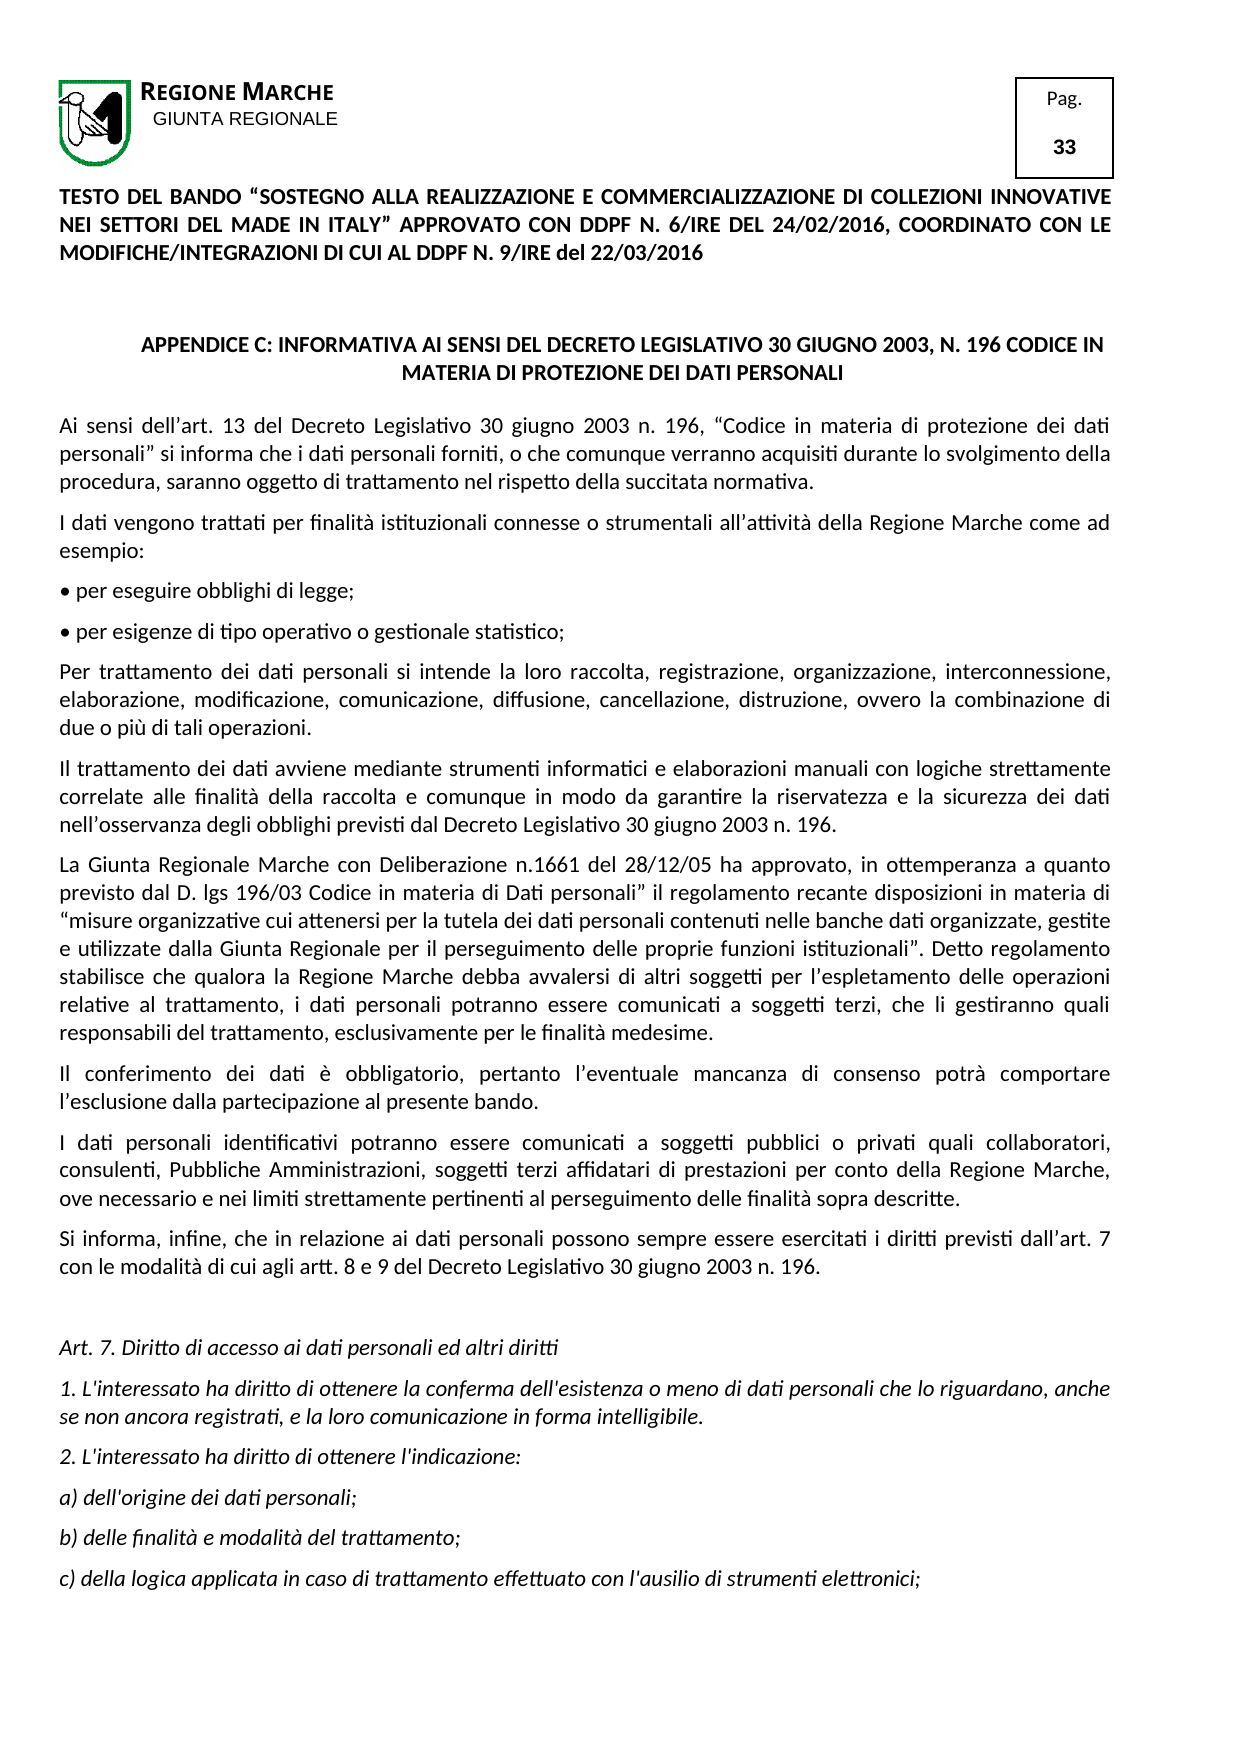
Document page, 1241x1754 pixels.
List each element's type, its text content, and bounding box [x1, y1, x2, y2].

text a) dell'origine dei dati personali; [59, 1483, 1113, 1511]
text Si informa, infine, che in relazione ai dati personali possono sempre essere esercitati i diritti previsti dall’art. 7 con le modalità di cui agli artt. 8 e 9 del Decreto Legislativo 30 giugno 2003 n. 196. [59, 1224, 1113, 1280]
text I dati personali identificativi potranno essere comunicati a soggetti pubblici o privati quali collaboratori, consulenti, Pubbliche Amministrazioni, soggetti terzi affidatari di prestazioni per conto della Regione Marche, ove necessario e nei limiti strettamente pertinenti al perseguimento delle finalità sopra descritte. [59, 1128, 1113, 1212]
text La Giunta Regionale Marche con Deliberazione n.1661 del 28/12/05 ha approvato, in ottemperanza a quanto previsto dal D. lgs 196/03 Codice in materia di Dati personali” il regolamento recante disposizioni in materia di “misure organizzative cui attenersi per la tutela dei dati personali contenuti nelle banche dati organizzate, gestite e utilizzate dalla Giunta Regionale per il perseguimento delle proprie funzioni istituzionali”. Detto regolamento stabilisce che qualora la Regione Marche debba avvalersi di altri soggetti per l’espletamento delle operazioni relative al trattamento, i dati personali potranno essere comunicati a soggetti terzi, che li gestiranno quali responsabili del trattamento, esclusivamente per le finalità medesime. [59, 850, 1113, 1047]
text 1. L'interessato ha diritto di ottenere la conferma dell'esistenza o meno di dati personali che lo riguardano, anche se non ancora registrati, e la loro comunicazione in forma intelligibile. [59, 1374, 1113, 1430]
text b) delle finalità e modalità del trattamento; [59, 1523, 1113, 1551]
text APPENDICE C: INFORMATIVA AI SENSI DEL DECRETO LEGISLATIVO 30 GIUGNO 2003, N. 196 CODICE IN MATERIA DI PROTEZIONE DEI DATI PERSONALI [133, 330, 1113, 386]
text Art. 7. Diritto di accesso ai dati personali ed altri diritti [59, 1333, 1113, 1361]
text • per esigenze di tipo operativo o gestionale statistico; [59, 617, 1113, 645]
text Per trattamento dei dati personali si intende la loro raccolta, registrazione, organizzazione, interconnessione, elaborazione, modificazione, comunicazione, diffusione, cancellazione, distruzione, ovvero la combinazione di due o più di tali operazioni. [59, 657, 1113, 741]
text 2. L'interessato ha diritto di ottenere l'indicazione: [59, 1442, 1113, 1470]
text Il conferimento dei dati è obbligatorio, pertanto l’eventuale mancanza di consenso potrà comportare l’esclusione dalla partecipazione al presente bando. [59, 1059, 1113, 1115]
text c) della logica applicata in caso di trattamento effettuato con l'ausilio di strumenti elettronici; [59, 1564, 1113, 1592]
text Il trattamento dei dati avviene mediante strumenti informatici e elaborazioni manuali con logiche strettamente correlate alle finalità della raccolta e comunque in modo da garantire la riservatezza e la sicurezza dei dati nell’osservanza degli obblighi previsti dal Decreto Legislativo 30 giugno 2003 n. 196. [59, 754, 1113, 838]
text Ai sensi dell’art. 13 del Decreto Legislativo 30 giugno 2003 n. 196, “Codice in materia di protezione dei dati personali” si informa che i dati personali forniti, o che comunque verranno acquisiti durante lo svolgimento della procedura, saranno oggetto di trattamento nel rispetto della succitata normativa. [59, 411, 1113, 495]
text I dati vengono trattati per finalità istituzionali connesse o strumentali all’attività della Regione Marche come ad esempio: [59, 508, 1113, 564]
text • per eseguire obblighi di legge; [59, 576, 1113, 604]
